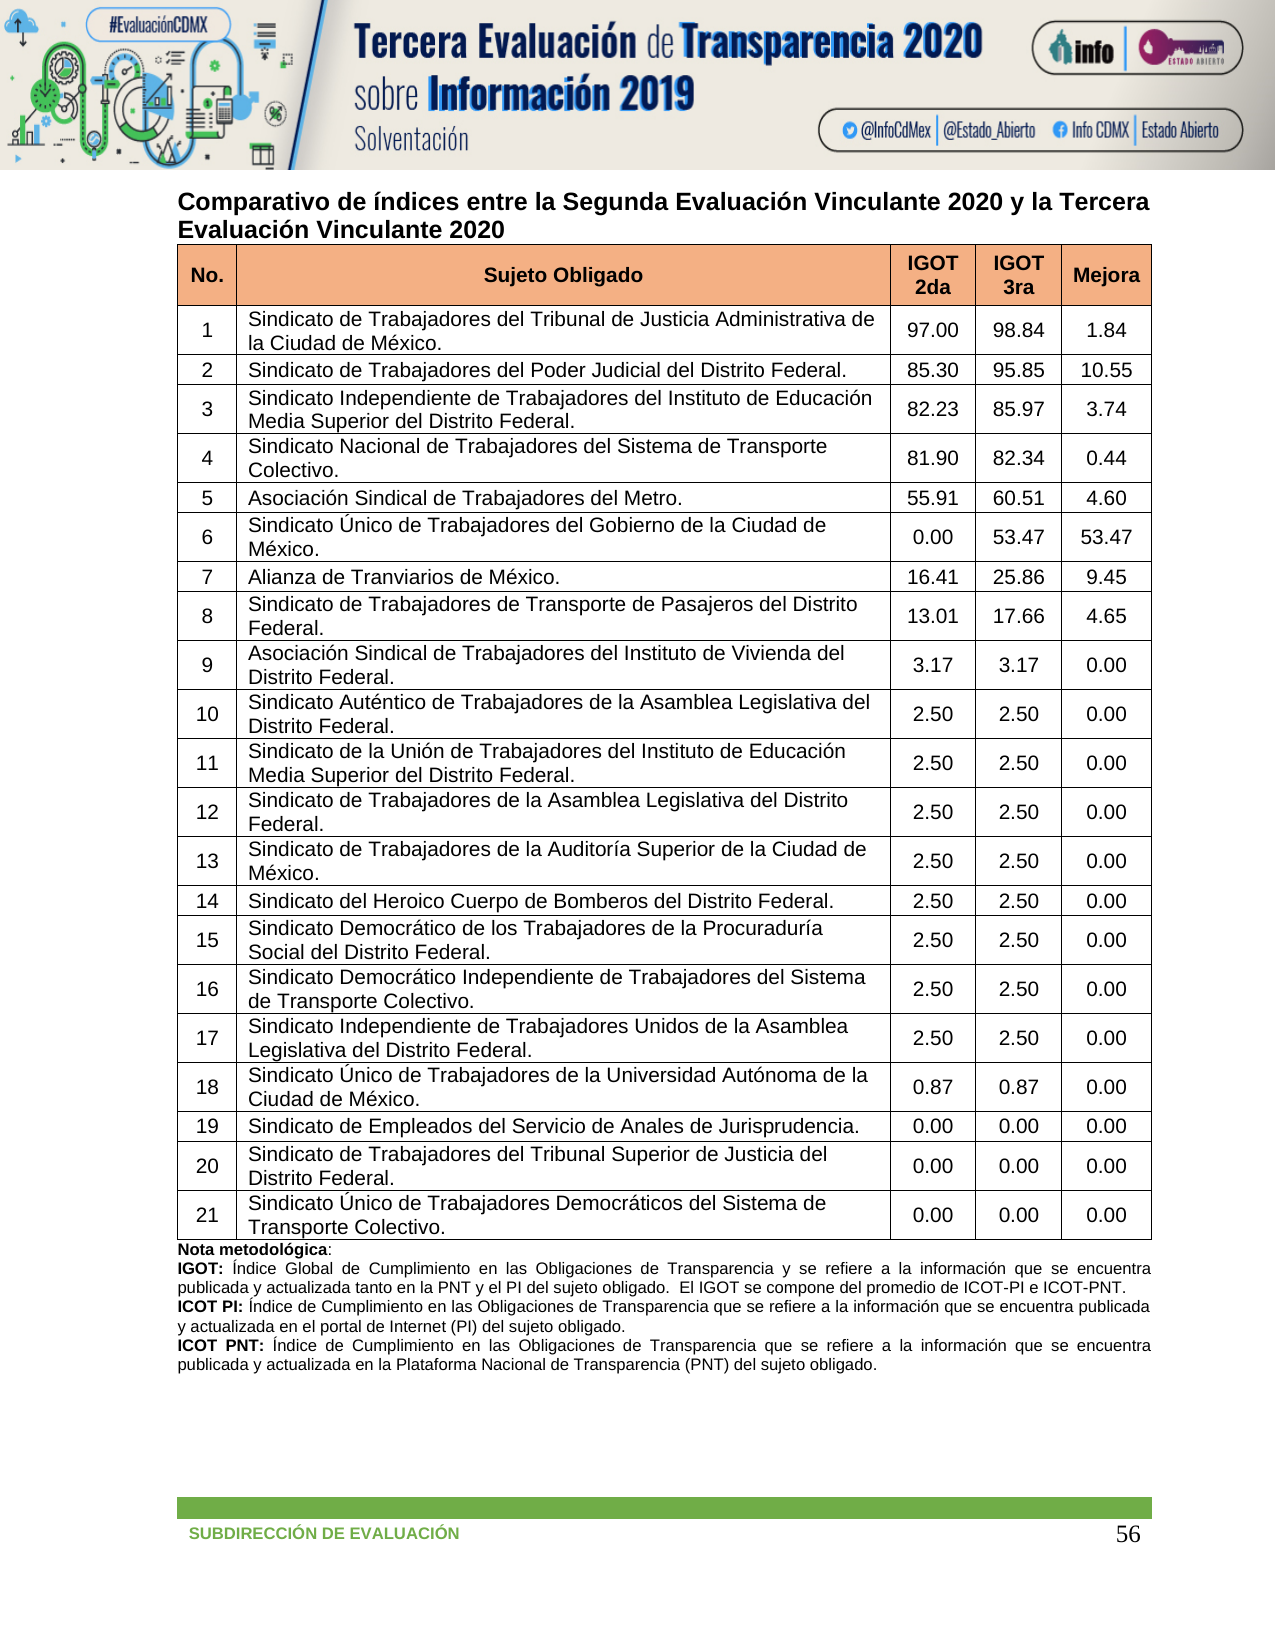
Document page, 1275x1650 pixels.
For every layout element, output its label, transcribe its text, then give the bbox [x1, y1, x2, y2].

table_cell 13 [178, 837, 236, 885]
table_cell 0.00 [1062, 1142, 1151, 1190]
table_cell 12 [178, 788, 236, 836]
table_cell 5 [178, 483, 236, 512]
table_cell Sindicato de Empleados del Servicio de Anales de Jurisprudencia. [237, 1112, 890, 1141]
table_cell 4.60 [1062, 483, 1151, 512]
table_cell 15 [178, 916, 236, 964]
table_cell 85.97 [976, 385, 1061, 433]
table_cell 55.91 [891, 483, 975, 512]
table_header Sujeto Obligado [237, 245, 890, 305]
table_cell 2.50 [891, 788, 975, 836]
table_cell 0.00 [891, 513, 975, 561]
table_cell 0.00 [1062, 886, 1151, 915]
table_cell Sindicato Único de Trabajadores de la Universidad Autónoma de la Ciudad de México. [237, 1063, 890, 1111]
table_cell Sindicato Nacional de Trabajadores del Sistema de Transporte Colectivo. [237, 434, 890, 482]
table_cell 16.41 [891, 562, 975, 591]
table_cell Sindicato de Trabajadores del Tribunal Superior de Justicia del Distrito Federal. [237, 1142, 890, 1190]
table_cell 95.85 [976, 355, 1061, 384]
table_cell 21 [178, 1191, 236, 1239]
table_cell 9 [178, 641, 236, 689]
table_cell Sindicato de Trabajadores del Tribunal de Justicia Administrativa de la Ciudad de México. [237, 306, 890, 354]
table_cell 0.87 [976, 1063, 1061, 1111]
text Comparativo de índices entre la Segunda Evaluación Vinculante 2020 y la Tercera Evaluación Vinculante 2020 [177, 148, 1152, 244]
table_cell 2.50 [976, 1014, 1061, 1062]
table_cell 13.01 [891, 592, 975, 640]
table_cell 19 [178, 1112, 236, 1141]
text ICOT PI: Índice de Cumplimiento en las Obligaciones de Transparencia que se refiere a la información que se encuentra publicada y actualizada en el portal de Internet (PI) del sujeto obligado. [177, 1297, 1152, 1336]
table_cell 0.00 [976, 1142, 1061, 1190]
table_cell 0.00 [1062, 690, 1151, 738]
table_cell 2.50 [891, 690, 975, 738]
table_cell 0.44 [1062, 434, 1151, 482]
table_cell 98.84 [976, 306, 1061, 354]
table_cell 18 [178, 1063, 236, 1111]
text ICOT PNT: Índice de Cumplimiento en las Obligaciones de Transparencia que se refiere a la información que se encuentra publicada y actualizada en la Plataforma Nacional de Transparencia (PNT) del sujeto obligado. [177, 1336, 1152, 1374]
table_cell 2.50 [976, 690, 1061, 738]
table_cell 0.00 [1062, 1063, 1151, 1111]
table_cell 2.50 [891, 1014, 975, 1062]
table_cell Asociación Sindical de Trabajadores del Metro. [237, 483, 890, 512]
table_cell 0.00 [976, 1112, 1061, 1141]
table_cell Sindicato de Trabajadores de la Asamblea Legislativa del Distrito Federal. [237, 788, 890, 836]
table_header IGOT 2da [891, 245, 975, 305]
table_cell Asociación Sindical de Trabajadores del Instituto de Vivienda del Distrito Federal. [237, 641, 890, 689]
table_cell Sindicato de la Unión de Trabajadores del Instituto de Educación Media Superior del Distrito Federal. [237, 739, 890, 787]
table_cell Sindicato de Trabajadores de la Auditoría Superior de la Ciudad de México. [237, 837, 890, 885]
table_cell 25.86 [976, 562, 1061, 591]
table_cell 2.50 [976, 788, 1061, 836]
table_cell 16 [178, 965, 236, 1013]
table_cell 2.50 [891, 837, 975, 885]
table_cell Sindicato del Heroico Cuerpo de Bomberos del Distrito Federal. [237, 886, 890, 915]
table_cell 0.00 [1062, 1112, 1151, 1141]
table_cell 0.00 [1062, 965, 1151, 1013]
table_cell 3.74 [1062, 385, 1151, 433]
table_cell 2.50 [976, 965, 1061, 1013]
table_header Mejora [1062, 245, 1151, 305]
table_cell 53.47 [976, 513, 1061, 561]
table_cell 82.34 [976, 434, 1061, 482]
table_header No. [178, 245, 236, 305]
table_cell 0.00 [891, 1191, 975, 1239]
table_cell 53.47 [1062, 513, 1151, 561]
table_cell 0.00 [1062, 1191, 1151, 1239]
table_cell Sindicato Independiente de Trabajadores del Instituto de Educación Media Superior del Distrito Federal. [237, 385, 890, 433]
table_cell 0.00 [1062, 788, 1151, 836]
table_cell 2.50 [976, 739, 1061, 787]
table_cell 0.00 [1062, 739, 1151, 787]
table_cell 60.51 [976, 483, 1061, 512]
table_cell 81.90 [891, 434, 975, 482]
table_cell 14 [178, 886, 236, 915]
table_cell 0.00 [891, 1142, 975, 1190]
table_cell 17 [178, 1014, 236, 1062]
table_cell 0.00 [1062, 916, 1151, 964]
table_cell 3.17 [976, 641, 1061, 689]
table_header IGOT 3ra [976, 245, 1061, 305]
table_cell 97.00 [891, 306, 975, 354]
table_cell 2 [178, 355, 236, 384]
table_cell 10 [178, 690, 236, 738]
table_cell 7 [178, 562, 236, 591]
table_cell 3 [178, 385, 236, 433]
table_cell 20 [178, 1142, 236, 1190]
table_cell 85.30 [891, 355, 975, 384]
table_cell 2.50 [891, 886, 975, 915]
table_cell Alianza de Tranviarios de México. [237, 562, 890, 591]
table_cell 2.50 [891, 916, 975, 964]
table_cell 82.23 [891, 385, 975, 433]
table_cell 11 [178, 739, 236, 787]
table_cell 2.50 [891, 739, 975, 787]
table_cell 2.50 [976, 886, 1061, 915]
table_cell 4 [178, 434, 236, 482]
table_cell 4.65 [1062, 592, 1151, 640]
table_cell Sindicato Independiente de Trabajadores Unidos de la Asamblea Legislativa del Distrito Federal. [237, 1014, 890, 1062]
table_cell 2.50 [976, 916, 1061, 964]
table_cell 2.50 [976, 837, 1061, 885]
table_cell Sindicato Único de Trabajadores Democráticos del Sistema de Transporte Colectivo. [237, 1191, 890, 1239]
text IGOT: Índice Global de Cumplimiento en las Obligaciones de Transparencia y se refiere a la información que se encuentra publicada y actualizada tanto en la PNT y el PI del sujeto obligado. El IGOT se compone del promedio de ICOT-PI e ICOT-PNT. [177, 1259, 1152, 1297]
table_cell 0.00 [1062, 837, 1151, 885]
table_cell 17.66 [976, 592, 1061, 640]
table_cell 0.00 [891, 1112, 975, 1141]
table_cell Sindicato Democrático de los Trabajadores de la Procuraduría Social del Distrito Federal. [237, 916, 890, 964]
text Nota metodológica: [177, 1240, 1152, 1259]
table_cell Sindicato de Trabajadores de Transporte de Pasajeros del Distrito Federal. [237, 592, 890, 640]
table_cell Sindicato de Trabajadores del Poder Judicial del Distrito Federal. [237, 355, 890, 384]
picture [0, 0, 1275, 170]
table_cell 6 [178, 513, 236, 561]
table_cell 10.55 [1062, 355, 1151, 384]
table_cell 8 [178, 592, 236, 640]
table_cell 0.00 [1062, 1014, 1151, 1062]
table_cell 0.87 [891, 1063, 975, 1111]
table_cell 2.50 [891, 965, 975, 1013]
table_cell 9.45 [1062, 562, 1151, 591]
table_cell 0.00 [976, 1191, 1061, 1239]
table_cell Sindicato Auténtico de Trabajadores de la Asamblea Legislativa del Distrito Federal. [237, 690, 890, 738]
table_cell Sindicato Único de Trabajadores del Gobierno de la Ciudad de México. [237, 513, 890, 561]
table_cell 1.84 [1062, 306, 1151, 354]
table_cell Sindicato Democrático Independiente de Trabajadores del Sistema de Transporte Colectivo. [237, 965, 890, 1013]
table_cell 1 [178, 306, 236, 354]
table_cell 0.00 [1062, 641, 1151, 689]
table_cell 3.17 [891, 641, 975, 689]
